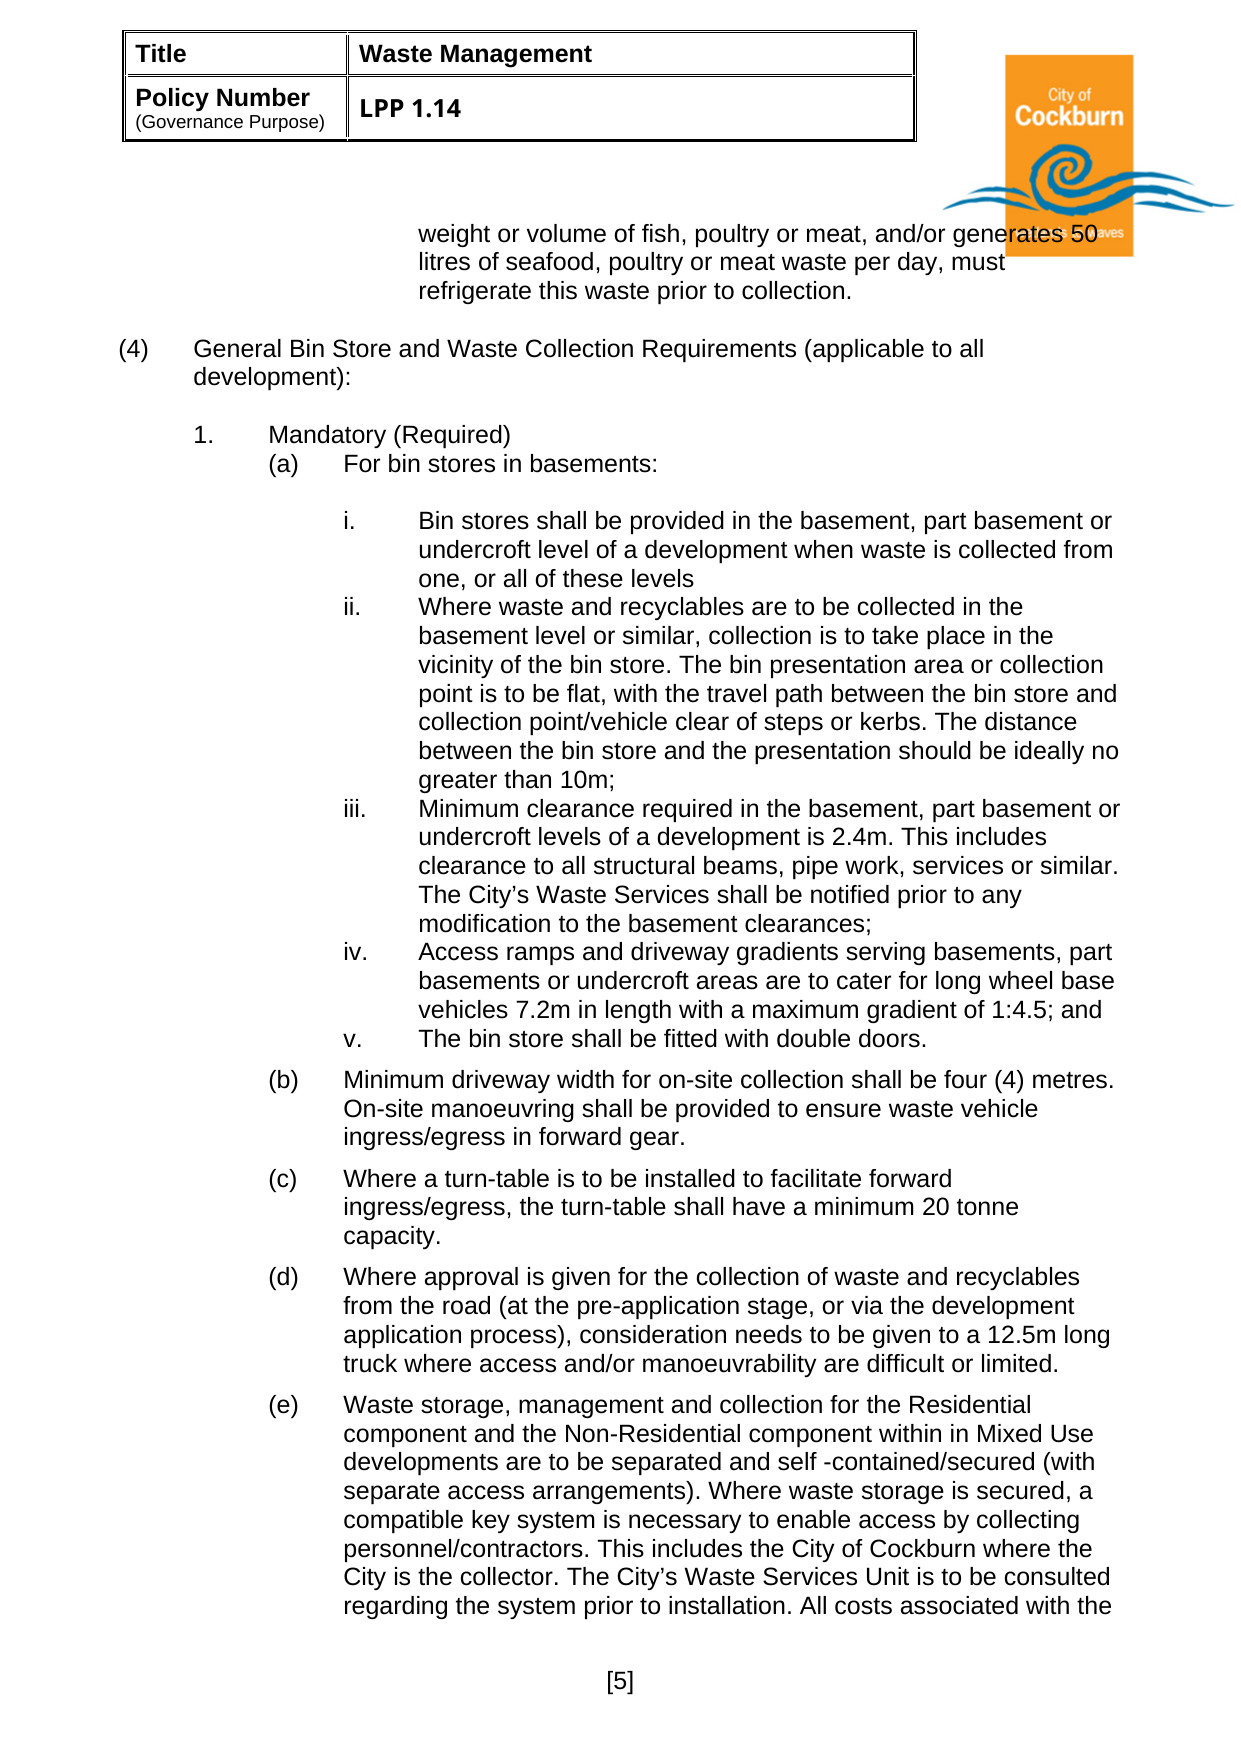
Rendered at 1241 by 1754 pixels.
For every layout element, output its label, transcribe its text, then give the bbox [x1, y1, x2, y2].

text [343, 218, 1122, 305]
text v. The bin store shall be fitted with double doors. [343, 1023, 1122, 1052]
text iv. Access ramps and driveway gradients serving basements, part basements or undercroft areas are to cater for long wheel base vehicles 7.2m in length with a maximum gradient of 1:4.5; and [343, 937, 1122, 1023]
text (c) Where a turn-table is to be installed to facilitate forward ingress/egress, the turn-table shall have a minimum 20 tonne capacity. [268, 1163, 1122, 1250]
text iii. Minimum clearance required in the basement, part basement or undercroft levels of a development is 2.4m. This includes clearance to all structural beams, pipe work, services or similar. The City’s Waste Services shall be notified prior to any modification to the basement clearances; [343, 793, 1122, 937]
text (b) Minimum driveway width for on-site collection shall be four (4) metres. On-site manoeuvring shall be provided to ensure waste vehicle ingress/egress in forward gear. [268, 1065, 1122, 1151]
text (4) General Bin Store and Waste Collection Requirements (applicable to all development): [118, 333, 1122, 391]
text (d) Where approval is given for the collection of waste and recyclables from the road (at the pre-application stage, or via the development application process), consideration needs to be given to a 12.5m long truck where access and/or manoeuvrability are difficult or limited. [268, 1262, 1122, 1377]
picture [924, 29, 1241, 293]
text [268, 1390, 1122, 1620]
text ii. Where waste and recyclables are to be collected in the basement level or similar, collection is to take place in the vicinity of the bin store. The bin presentation area or collection point is to be flat, with the travel path between the bin store and collection point/vehicle clear of steps or kerbs. The distance between the bin store and the presentation should be ideally no greater than 10m; [343, 592, 1122, 793]
text i. Bin stores shall be provided in the basement, part basement or undercroft level of a development when waste is collected from one, or all of these levels [343, 506, 1122, 592]
text 1. Mandatory (Required) [193, 420, 1122, 448]
text (a) For bin stores in basements: [268, 448, 1122, 477]
